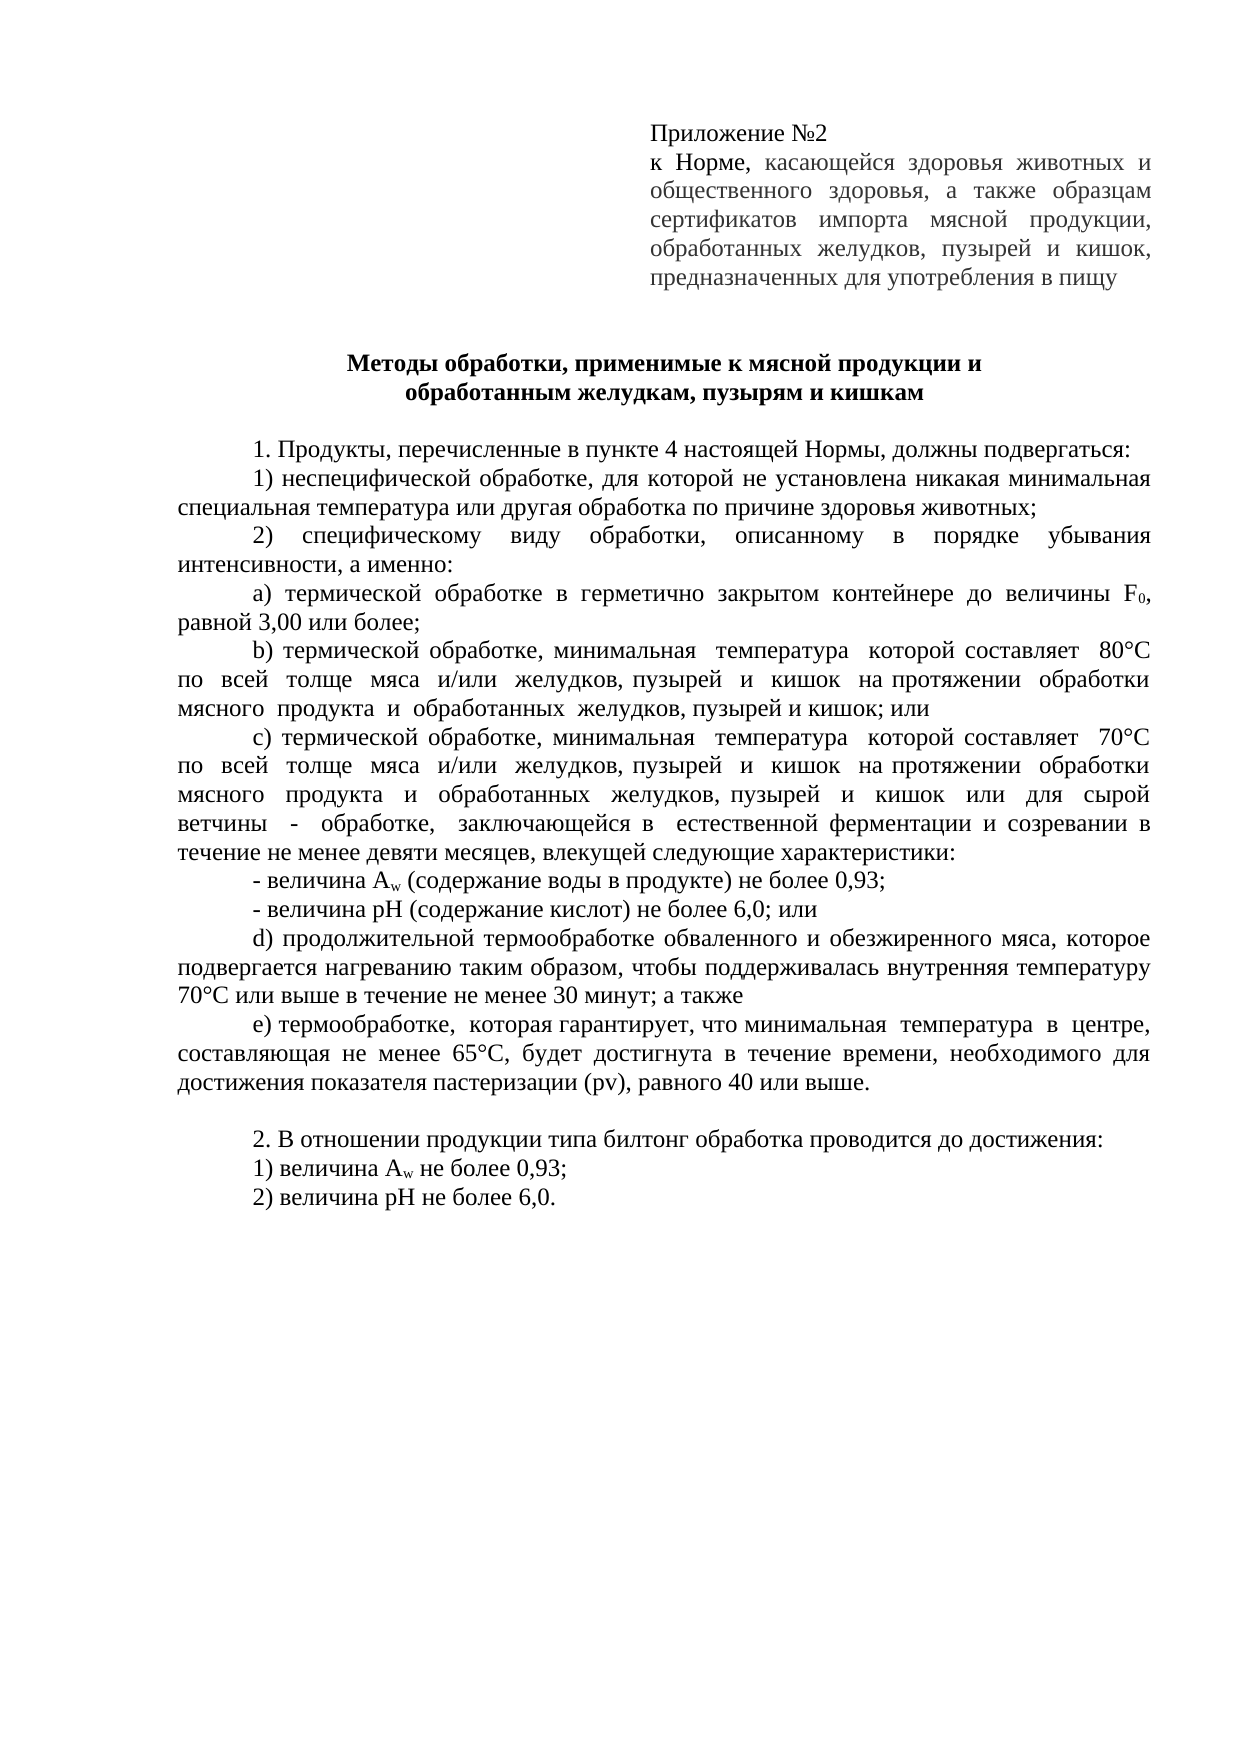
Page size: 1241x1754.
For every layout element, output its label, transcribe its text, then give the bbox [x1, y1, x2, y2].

text d) продолжительной термообработке обваленного и обезжиренного мяса, которое подвергается нагреванию таким образом, чтобы поддерживалась внутренняя температуру 70°С или выше в течение не менее 30 минут; а также [177, 923, 1152, 1009]
text 2) специфическому виду обработки, описанному в порядке убывания интенсивности, а именно: [177, 521, 1152, 578]
text 2) величина рН не более 6,0. [177, 1182, 1152, 1211]
text 2. В отношении продукции типа билтонг обработка проводится до достижения: [177, 1124, 1152, 1153]
text - величина Аw (содержание воды в продукте) не более 0,93; [177, 866, 1152, 894]
text - величина рН (содержание кислот) не более 6,0; или [177, 894, 1152, 923]
text Методы обработки, применимые к мясной продукции и [177, 348, 1152, 377]
text к Норме, касающейся здоровья животных и общественного здоровья, а также образцам сертификатов импорта мясной продукции, обработанных желудков, пузырей и кишок, предназначенных для употребления в пищу [650, 147, 1152, 291]
text обработанным желудкам, пузырям и кишкам [177, 377, 1152, 406]
text 1) величина Аw не более 0,93; [177, 1153, 1152, 1182]
text 1. Продукты, перечисленные в пункте 4 настоящей Нормы, должны подвергаться: [177, 434, 1152, 463]
text Приложение №2 [650, 118, 1152, 147]
text b) термической обработке, минимальная температура которой составляет 80°С по всей толще мяса и/или желудков, пузырей и кишок на протяжении обработки мясного продукта и обработанных желудков, пузырей и кишок; или [177, 636, 1152, 722]
text 1) неспецифической обработке, для которой не установлена никакая минимальная специальная температура или другая обработка по причине здоровья животных; [177, 463, 1152, 521]
text e) термообработке, которая гарантирует, что минимальная температура в центре, составляющая не менее 65°С, будет достигнута в течение времени, необходимого для достижения показателя пастеризации (pv), равного 40 или выше. [177, 1009, 1152, 1096]
text a) термической обработке в герметично закрытом контейнере до величины F0, равной 3,00 или более; [177, 578, 1152, 636]
text c) термической обработке, минимальная температура которой составляет 70°С по всей толще мяса и/или желудков, пузырей и кишок на протяжении обработки мясного продукта и обработанных желудков, пузырей и кишок или для сырой ветчины - обработке, заключающейся в естественной ферментации и созревании в течение не менее девяти месяцев, влекущей следующие характеристики: [177, 722, 1152, 866]
